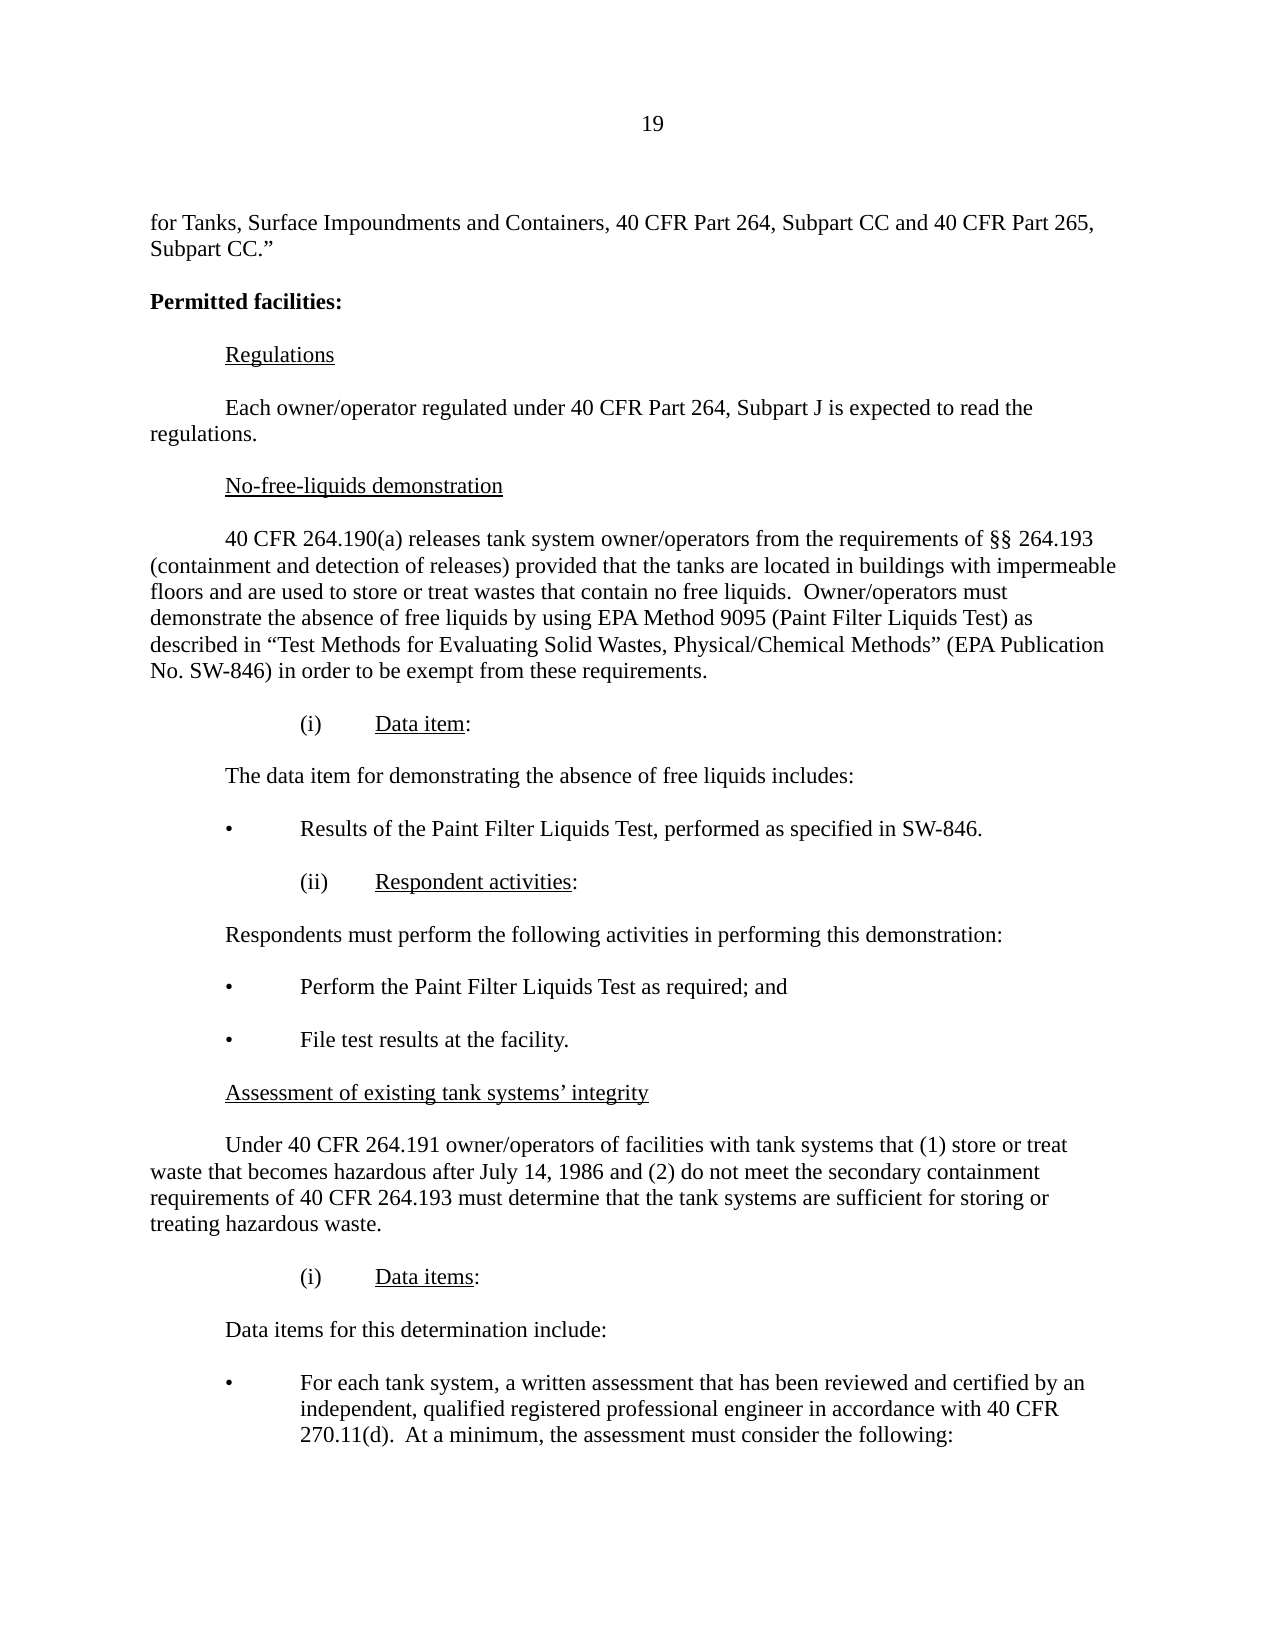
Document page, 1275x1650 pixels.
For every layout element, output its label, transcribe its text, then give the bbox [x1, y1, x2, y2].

text (ii) Respondent activities: [150, 868, 1125, 894]
text Respondents must perform the following activities in performing this demonstration: [150, 921, 1125, 947]
text Regulations [150, 341, 1125, 367]
text Each owner/operator regulated under 40 CFR Part 264, Subpart J is expected to read the regulations. [150, 393, 1125, 446]
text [150, 209, 1125, 262]
text (i) Data item: [300, 710, 1125, 736]
text • Perform the Paint Filter Liquids Test as required; and [225, 973, 1125, 1000]
text • Results of the Paint Filter Liquids Test, performed as specified in SW-846. [225, 815, 1125, 842]
text No-free-liquids demonstration [150, 473, 1125, 499]
text The data item for demonstrating the absence of free liquids includes: [150, 762, 1125, 789]
text (i) Data items: [300, 1263, 1125, 1289]
text Under 40 CFR 264.191 owner/operators of facilities with tank systems that (1) store or treat waste that becomes hazardous after July 14, 1986 and (2) do not meet the secondary containment requirements of 40 CFR 264.193 must determine that the tank systems are sufficient for storing or treating hazardous waste. [150, 1131, 1125, 1237]
text • For each tank system, a written assessment that has been reviewed and certified by an independent, qualified registered professional engineer in accordance with 40 CFR 270.11(d). At a minimum, the assessment must consider the following: [225, 1369, 1125, 1448]
text Data items for this determination include: [150, 1316, 1125, 1342]
text Assessment of existing tank systems’ integrity [150, 1079, 1125, 1105]
text • File test results at the facility. [225, 1026, 1125, 1052]
text 40 CFR 264.190(a) releases tank system owner/operators from the requirements of §§ 264.193 (containment and detection of releases) provided that the tanks are located in buildings with impermeable floors and are used to store or treat wastes that contain no free liquids. Owner/operators must demonstrate the absence of free liquids by using EPA Method 9095 (Paint Filter Liquids Test) as described in “Test Methods for Evaluating Solid Wastes, Physical/Chemical Methods” (EPA Publication No. SW-846) in order to be exempt from these requirements. [150, 525, 1125, 683]
text Permitted facilities: [150, 288, 1125, 314]
